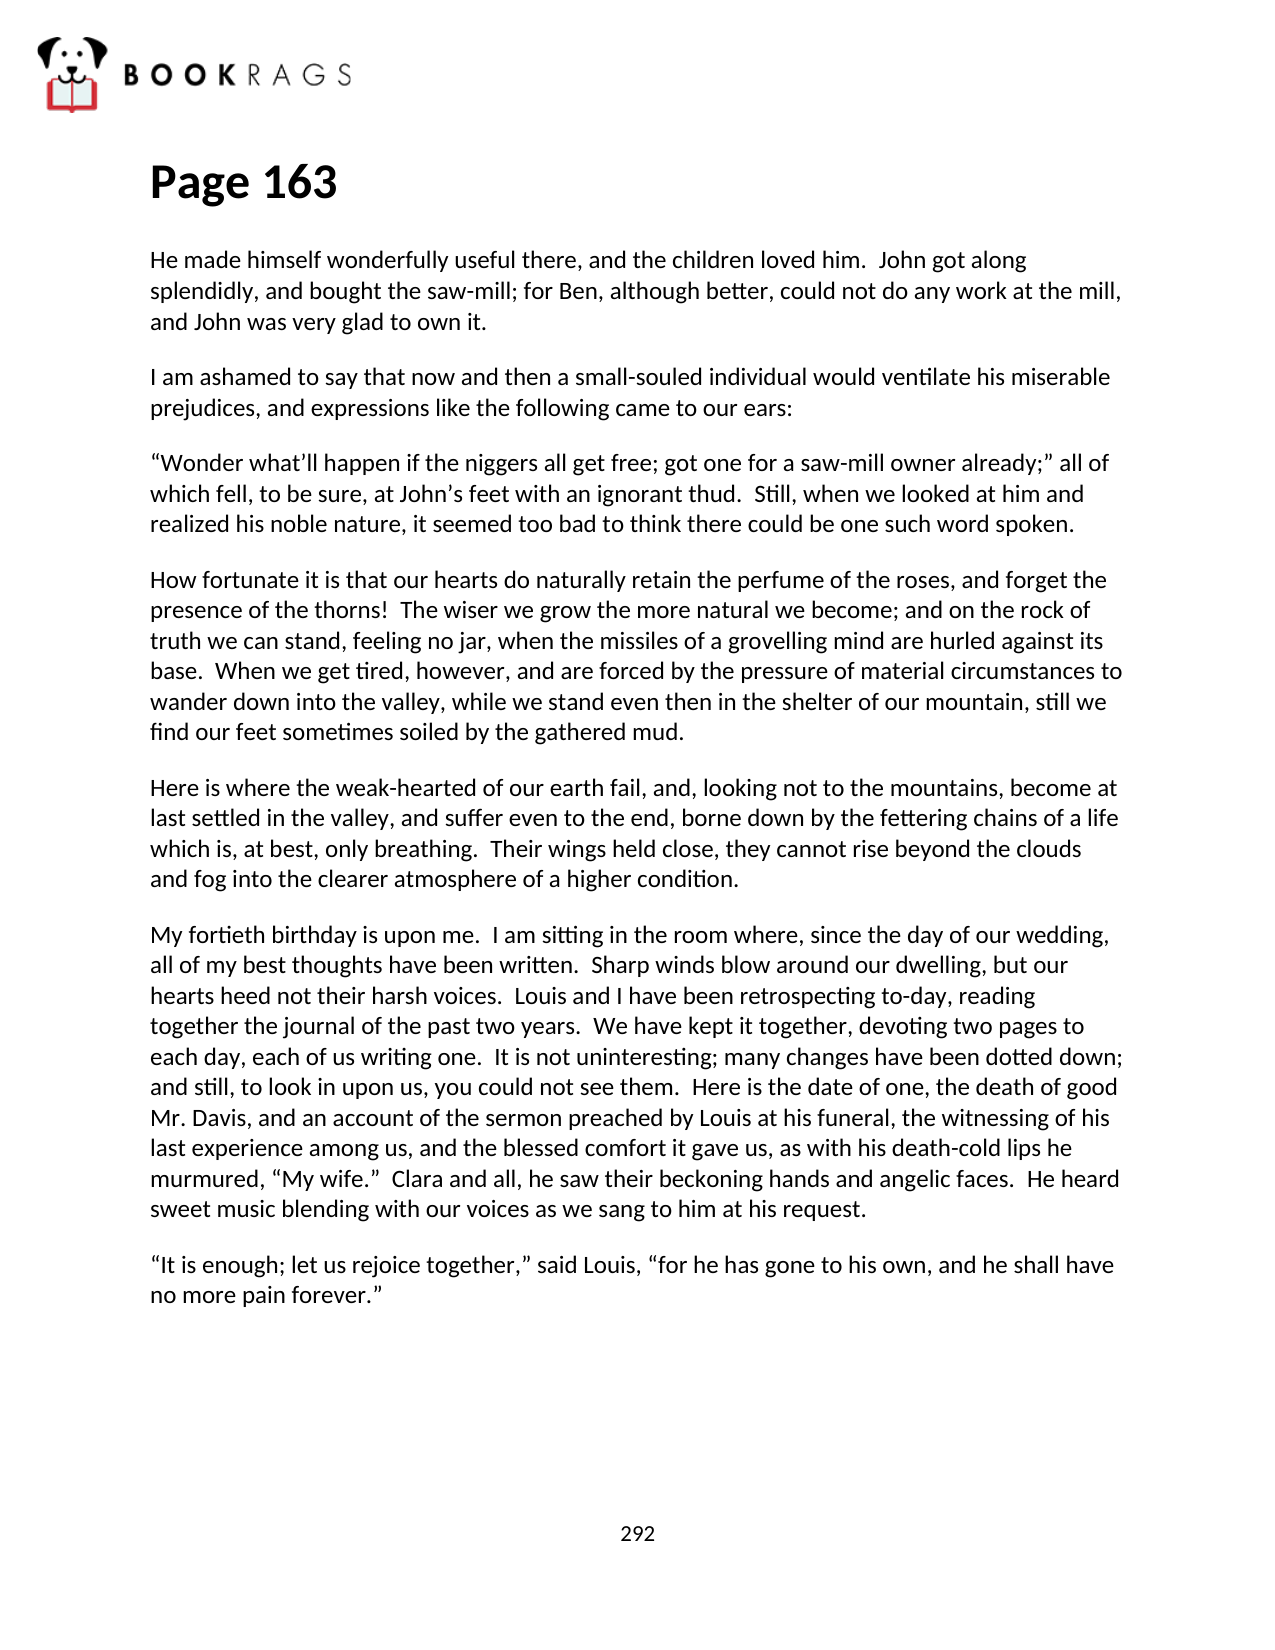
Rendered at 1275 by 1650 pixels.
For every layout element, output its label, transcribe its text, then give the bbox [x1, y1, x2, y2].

text Here is where the weak-hearted of our earth fail, and, looking not to the mountains, become at last settled in the valley, and suffer even to the end, borne down by the fettering chains of a life which is, at best, only breathing. Their wings held close, they cannot rise beyond the clouds and fog into the clearer atmosphere of a higher condition. [150, 772, 1125, 894]
text I am ashamed to say that now and then a small-souled individual would ventilate his miserable prejudices, and expressions like the following came to our ears: [150, 361, 1125, 422]
picture [37, 37, 351, 113]
text My fortieth birthday is upon me. I am sitting in the room where, since the day of our wedding, all of my best thoughts have been written. Sharp winds blow around our dwelling, but our hearts heed not their harsh voices. Louis and I have been retrospecting to-day, reading together the journal of the past two years. We have kept it together, devoting two pages to each day, each of us writing one. It is not uninteresting; many changes have been dotted down; and still, to look in upon us, you could not see them. Here is the date of one, the death of good Mr. Davis, and an account of the sermon preached by Louis at his funeral, the witnessing of his last experience among us, and the blessed comfort it gave us, as with his death-cold lips he murmured, “My wife.” Clara and all, he saw their beckoning hands and angelic faces. He heard sweet music blending with our voices as we sang to him at his request. [150, 919, 1125, 1224]
text Page 163 [150, 150, 1125, 211]
text “It is enough; let us rejoice together,” said Louis, “for he has gone to his own, and he shall have no more pain forever.” [150, 1249, 1125, 1310]
text “Wonder what’ll happen if the niggers all get free; got one for a saw-mill owner already;” all of which fell, to be sure, at John’s feet with an ignorant thud. Still, when we looked at him and realized his noble nature, it seemed too bad to think there could be one such word spoken. [150, 447, 1125, 539]
text How fortunate it is that our hearts do naturally retain the perfume of the roses, and forget the presence of the thorns! The wiser we grow the more natural we become; and on the rock of truth we can stand, feeling no jar, when the missiles of a grovelling mind are hurled against its base. When we get tired, however, and are forced by the pressure of material circumstances to wander down into the valley, while we stand even then in the shelter of our mountain, still we find our feet sometimes soiled by the gathered mud. [150, 564, 1125, 747]
text He made himself wonderfully useful there, and the children loved him. John got along splendidly, and bought the saw-mill; for Ben, although better, could not do any work at the mill, and John was very glad to own it. [150, 244, 1125, 336]
